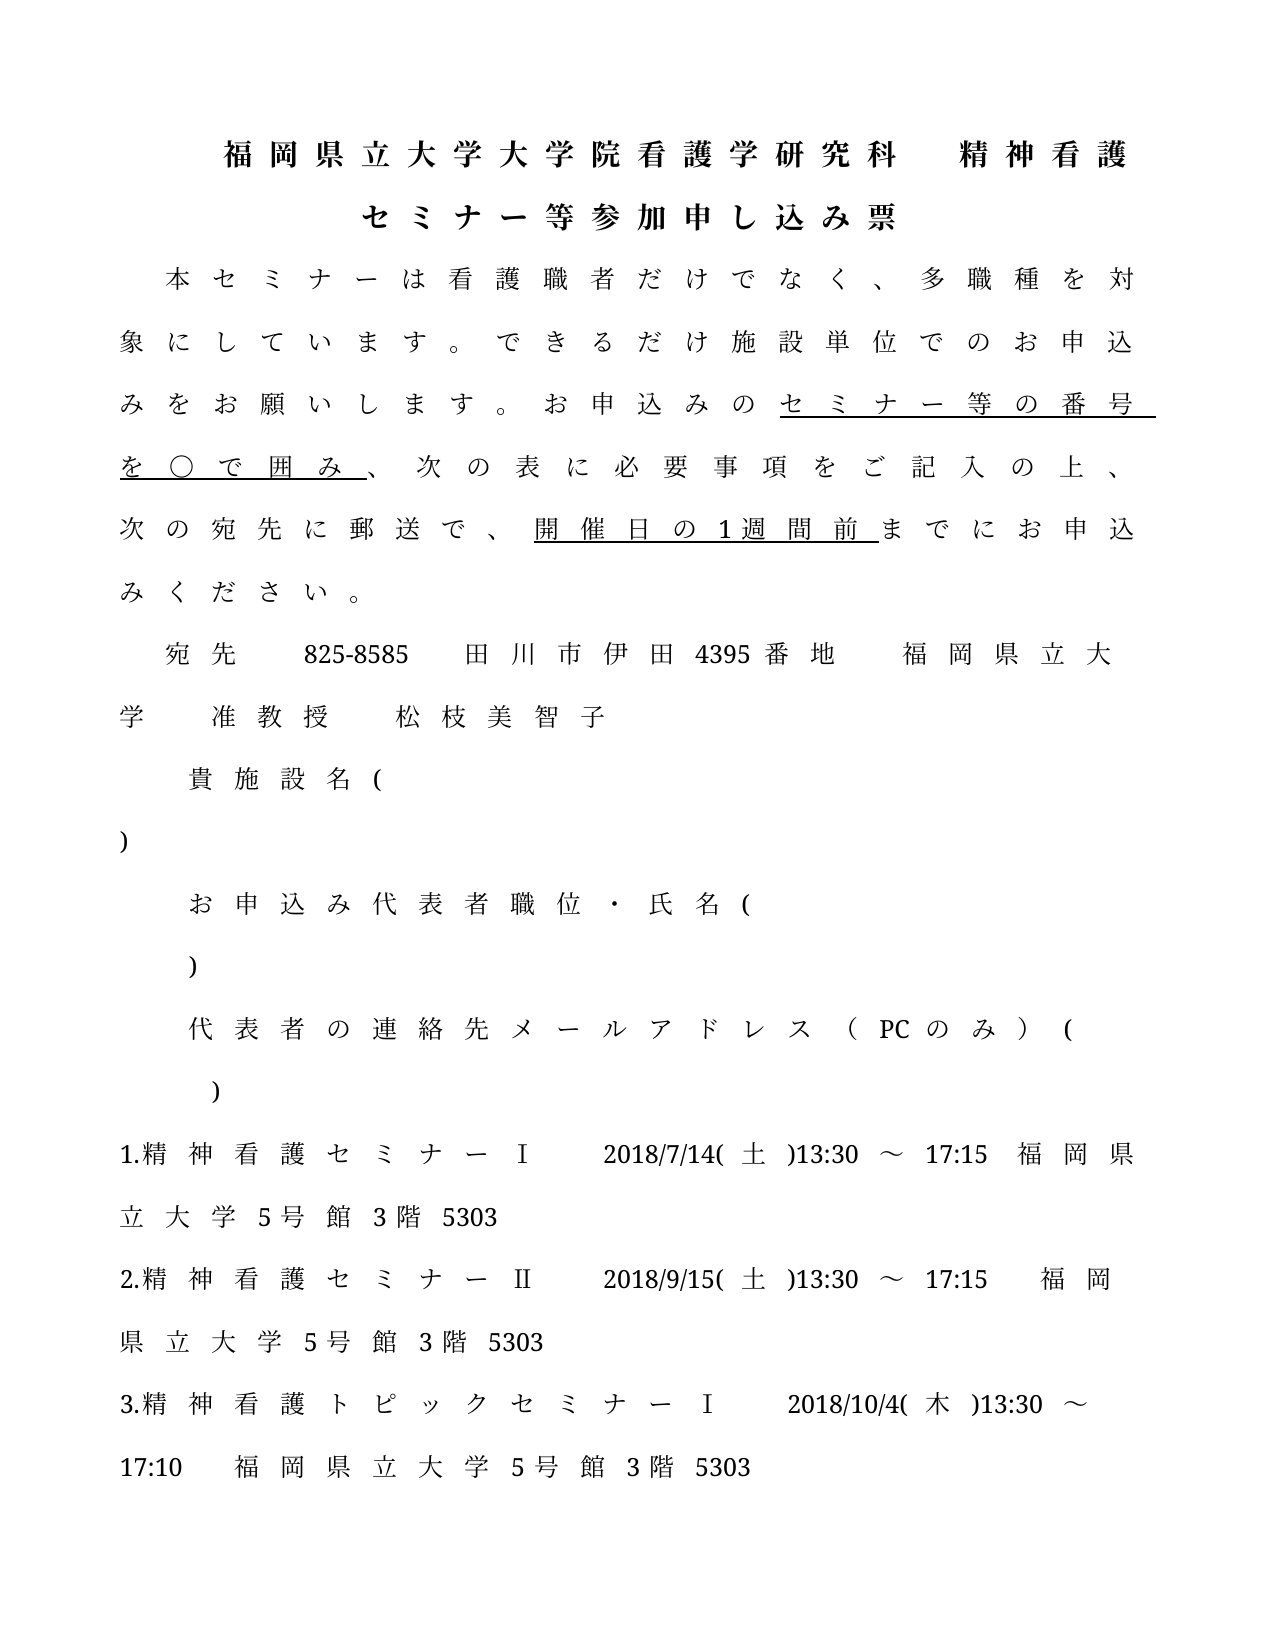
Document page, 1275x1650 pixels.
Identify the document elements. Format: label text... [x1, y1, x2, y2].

text 代表者の連絡先メールアドレス（PCのみ）( ) [182, 997, 1155, 1122]
text 福岡県立大学大学院看護学研究科 精神看護セミナー等参加申し込み票 [119, 122, 1155, 247]
text 3.精神看護トピックセミナーⅠ 2018/10/4(木)13:30～17:10 福岡県立大学5号館3階5303 [119, 1372, 1155, 1497]
text 宛先 825-8585 田川市伊田4395番地 福岡県立大学 准教授 松枝美智子 [119, 622, 1155, 747]
text 2.精神看護セミナーⅡ 2018/9/15(土)13:30～17:15 福岡県立大学5号館3階5303 [119, 1247, 1155, 1372]
text 貴施設名( ) [119, 747, 1155, 872]
text お申込み代表者職位・氏名( ) [182, 872, 1155, 997]
text 1.精神看護セミナーⅠ 2018/7/14(土)13:30～17:15 福岡県立大学5号館3階5303 [119, 1122, 1155, 1247]
text 本セミナーは看護職者だけでなく、多職種を対象にしています。できるだけ施設単位でのお申込みをお願いします。お申込みのセミナー等の番号を〇で囲み、次の表に必要事項をご記入の上、 次の宛先に郵送で、開催日の1週間前までにお申込みください。 [119, 247, 1155, 622]
